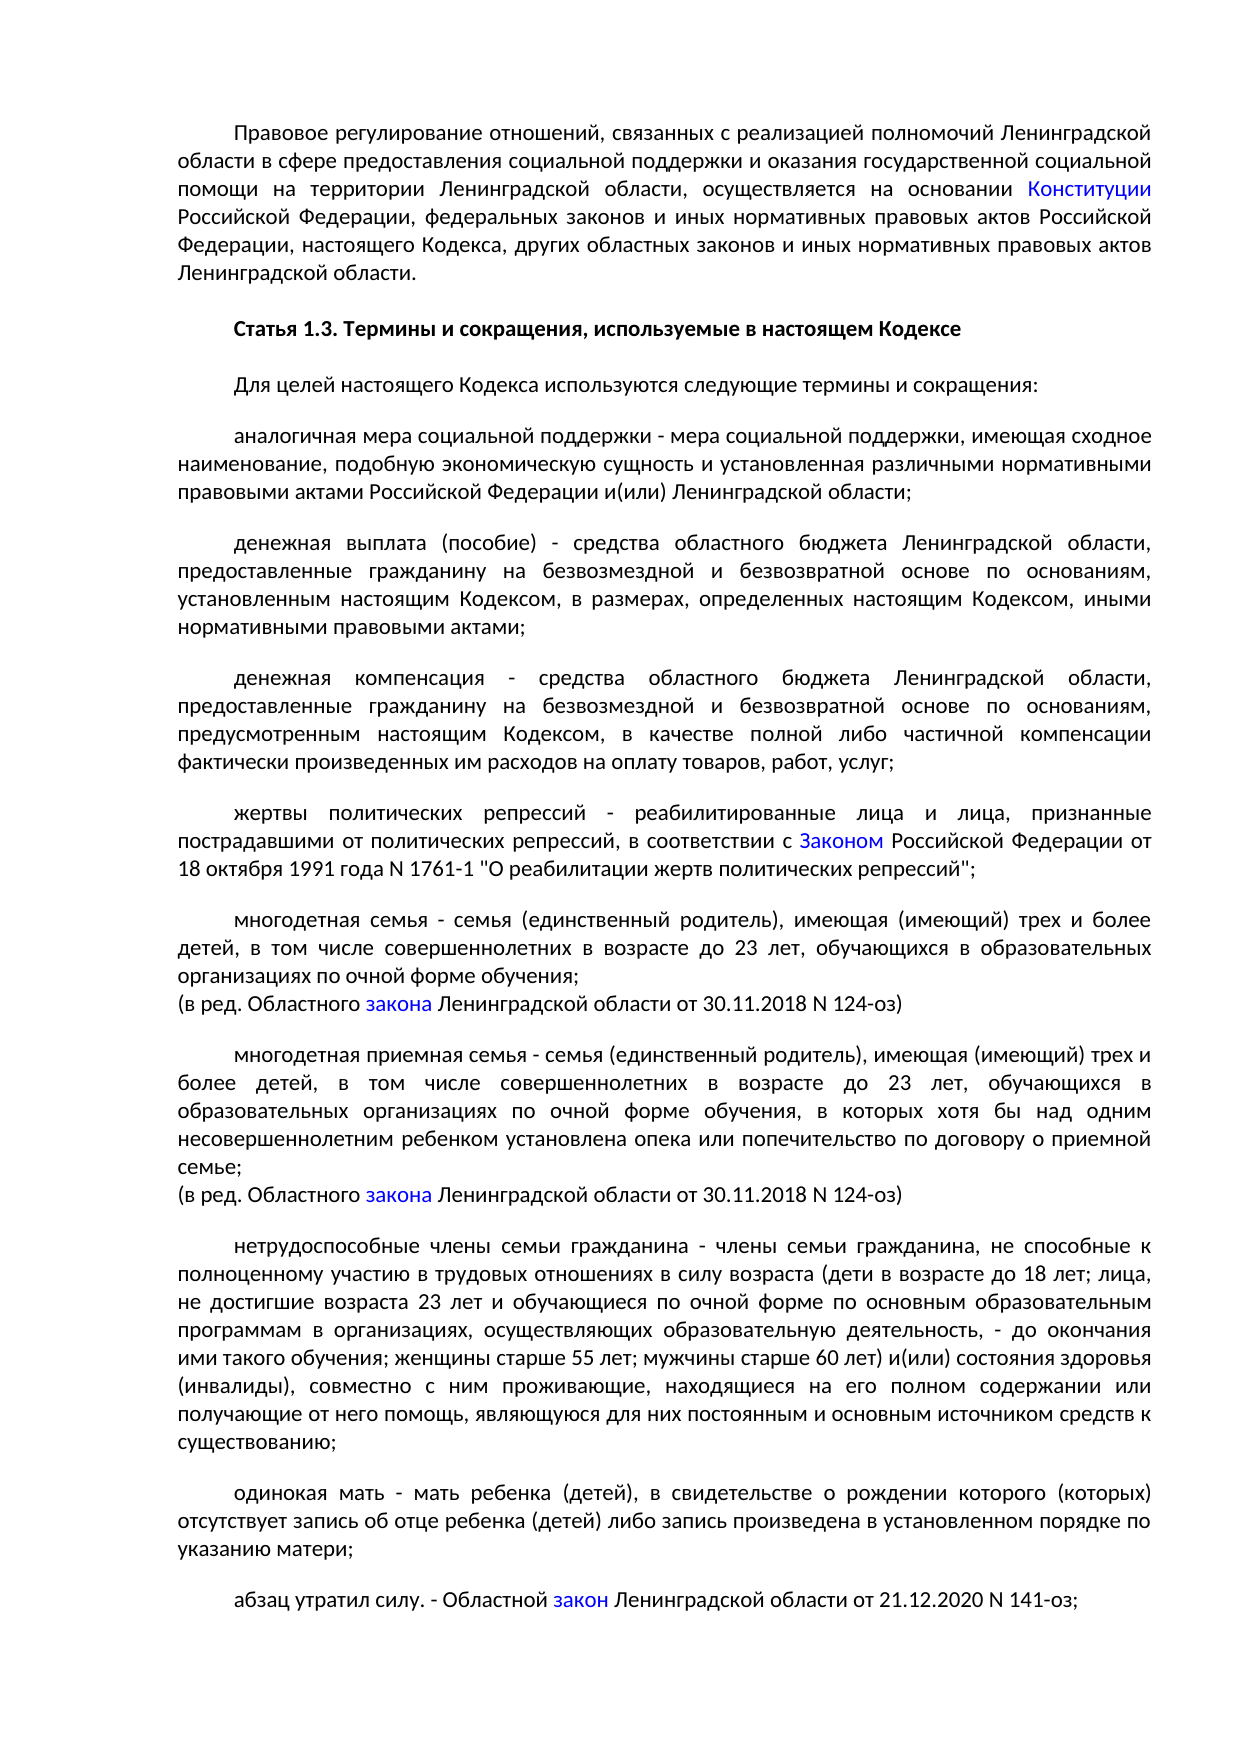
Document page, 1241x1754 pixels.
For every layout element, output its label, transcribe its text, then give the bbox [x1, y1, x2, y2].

text нетрудоспособные члены семьи гражданина - члены семьи гражданина, не способные к полноценному участию в трудовых отношениях в силу возраста (дети в возрасте до 18 лет; лица, не достигшие возраста 23 лет и обучающиеся по очной форме по основным образовательным программам в организациях, осуществляющих образовательную деятельность, - до окончания ими такого обучения; женщины старше 55 лет; мужчины старше 60 лет) и(или) состояния здоровья (инвалиды), совместно с ним проживающие, находящиеся на его полном содержании или получающие от него помощь, являющуюся для них постоянным и основным источником средств к существованию; [177, 1231, 1152, 1455]
text денежная компенсация - средства областного бюджета Ленинградской области, предоставленные гражданину на безвозмездной и безвозвратной основе по основаниям, предусмотренным настоящим Кодексом, в качестве полной либо частичной компенсации фактически произведенных им расходов на оплату товаров, работ, услуг; [177, 663, 1152, 775]
title Статья 1.3. Термины и сокращения, используемые в настоящем Кодексе [177, 314, 1152, 342]
text Правовое регулирование отношений, связанных с реализацией полномочий Ленинградской области в сфере предоставления социальной поддержки и оказания государственной социальной помощи на территории Ленинградской области, осуществляется на основании Конституции Российской Федерации, федеральных законов и иных нормативных правовых актов Российской Федерации, настоящего Кодекса, других областных законов и иных нормативных правовых актов Ленинградской области. [177, 118, 1152, 286]
text аналогичная мера социальной поддержки - мера социальной поддержки, имеющая сходное наименование, подобную экономическую сущность и установленная различными нормативными правовыми актами Российской Федерации и(или) Ленинградской области; [177, 421, 1152, 505]
text абзац утратил силу. - Областной закон Ленинградской области от 21.12.2020 N 141-оз; [177, 1585, 1152, 1613]
text Для целей настоящего Кодекса используются следующие термины и сокращения: [177, 370, 1152, 398]
text многодетная приемная семья - семья (единственный родитель), имеющая (имеющий) трех и более детей, в том числе совершеннолетних в возрасте до 23 лет, обучающихся в образовательных организациях по очной форме обучения, в которых хотя бы над одним несовершеннолетним ребенком установлена опека или попечительство по договору о приемной семье; [177, 1040, 1152, 1180]
text многодетная семья - семья (единственный родитель), имеющая (имеющий) трех и более детей, в том числе совершеннолетних в возрасте до 23 лет, обучающихся в образовательных организациях по очной форме обучения; [177, 905, 1152, 989]
text (в ред. Областного закона Ленинградской области от 30.11.2018 N 124-оз) [177, 989, 1152, 1017]
text жертвы политических репрессий - реабилитированные лица и лица, признанные пострадавшими от политических репрессий, в соответствии с Законом Российской Федерации от 18 октября 1991 года N 1761-1 "О реабилитации жертв политических репрессий"; [177, 798, 1152, 882]
text (в ред. Областного закона Ленинградской области от 30.11.2018 N 124-оз) [177, 1180, 1152, 1208]
text одинокая мать - мать ребенка (детей), в свидетельстве о рождении которого (которых) отсутствует запись об отце ребенка (детей) либо запись произведена в установленном порядке по указанию матери; [177, 1478, 1152, 1562]
text денежная выплата (пособие) - средства областного бюджета Ленинградской области, предоставленные гражданину на безвозмездной и безвозвратной основе по основаниям, установленным настоящим Кодексом, в размерах, определенных настоящим Кодексом, иными нормативными правовыми актами; [177, 528, 1152, 640]
